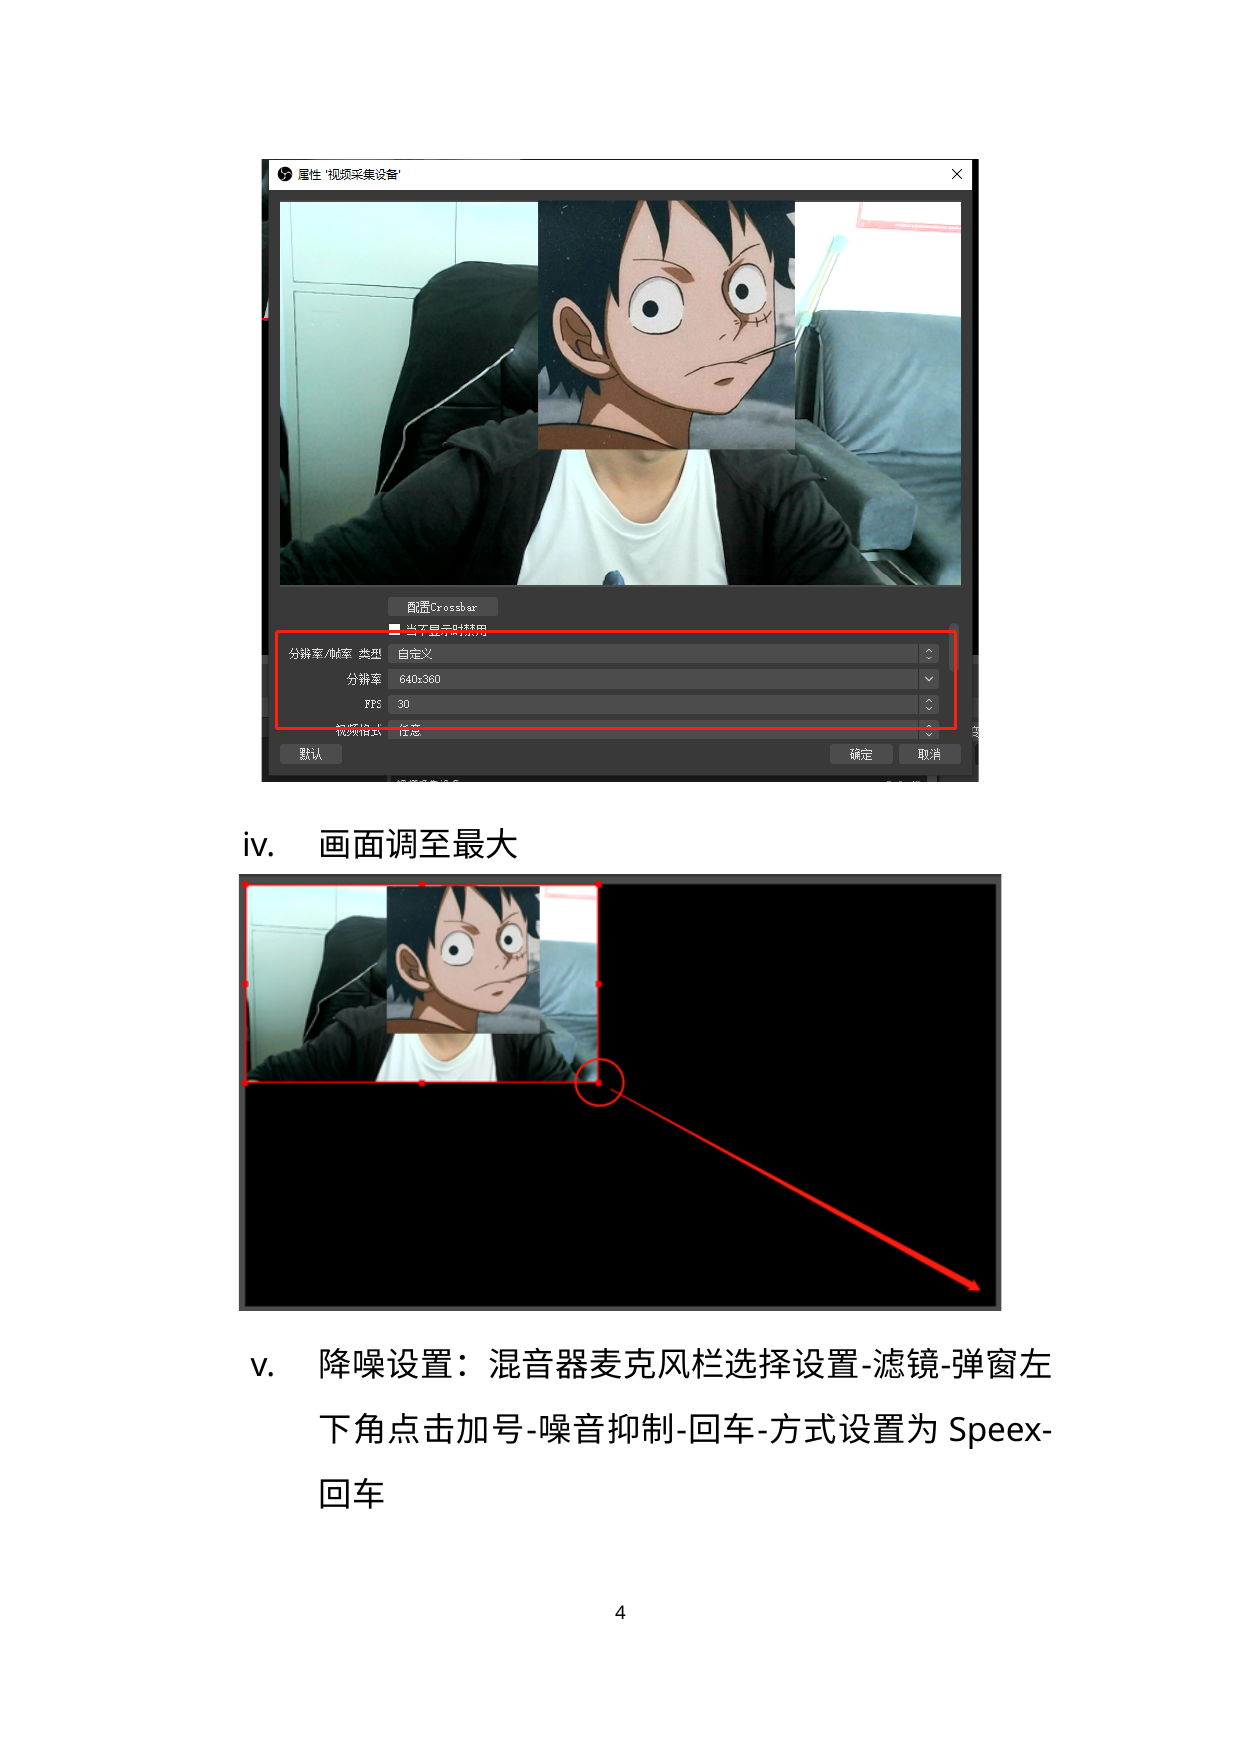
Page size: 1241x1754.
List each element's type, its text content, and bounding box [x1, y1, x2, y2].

list 画面调至最大 [275, 810, 1053, 875]
picture [238, 874, 1002, 1311]
list 降噪设置：混音器麦克风栏选择设置-滤镜-弹窗左下角点击加号-噪音抑制-回车-方式设置为Speex-回车 [275, 1330, 1053, 1525]
picture [261, 159, 979, 782]
